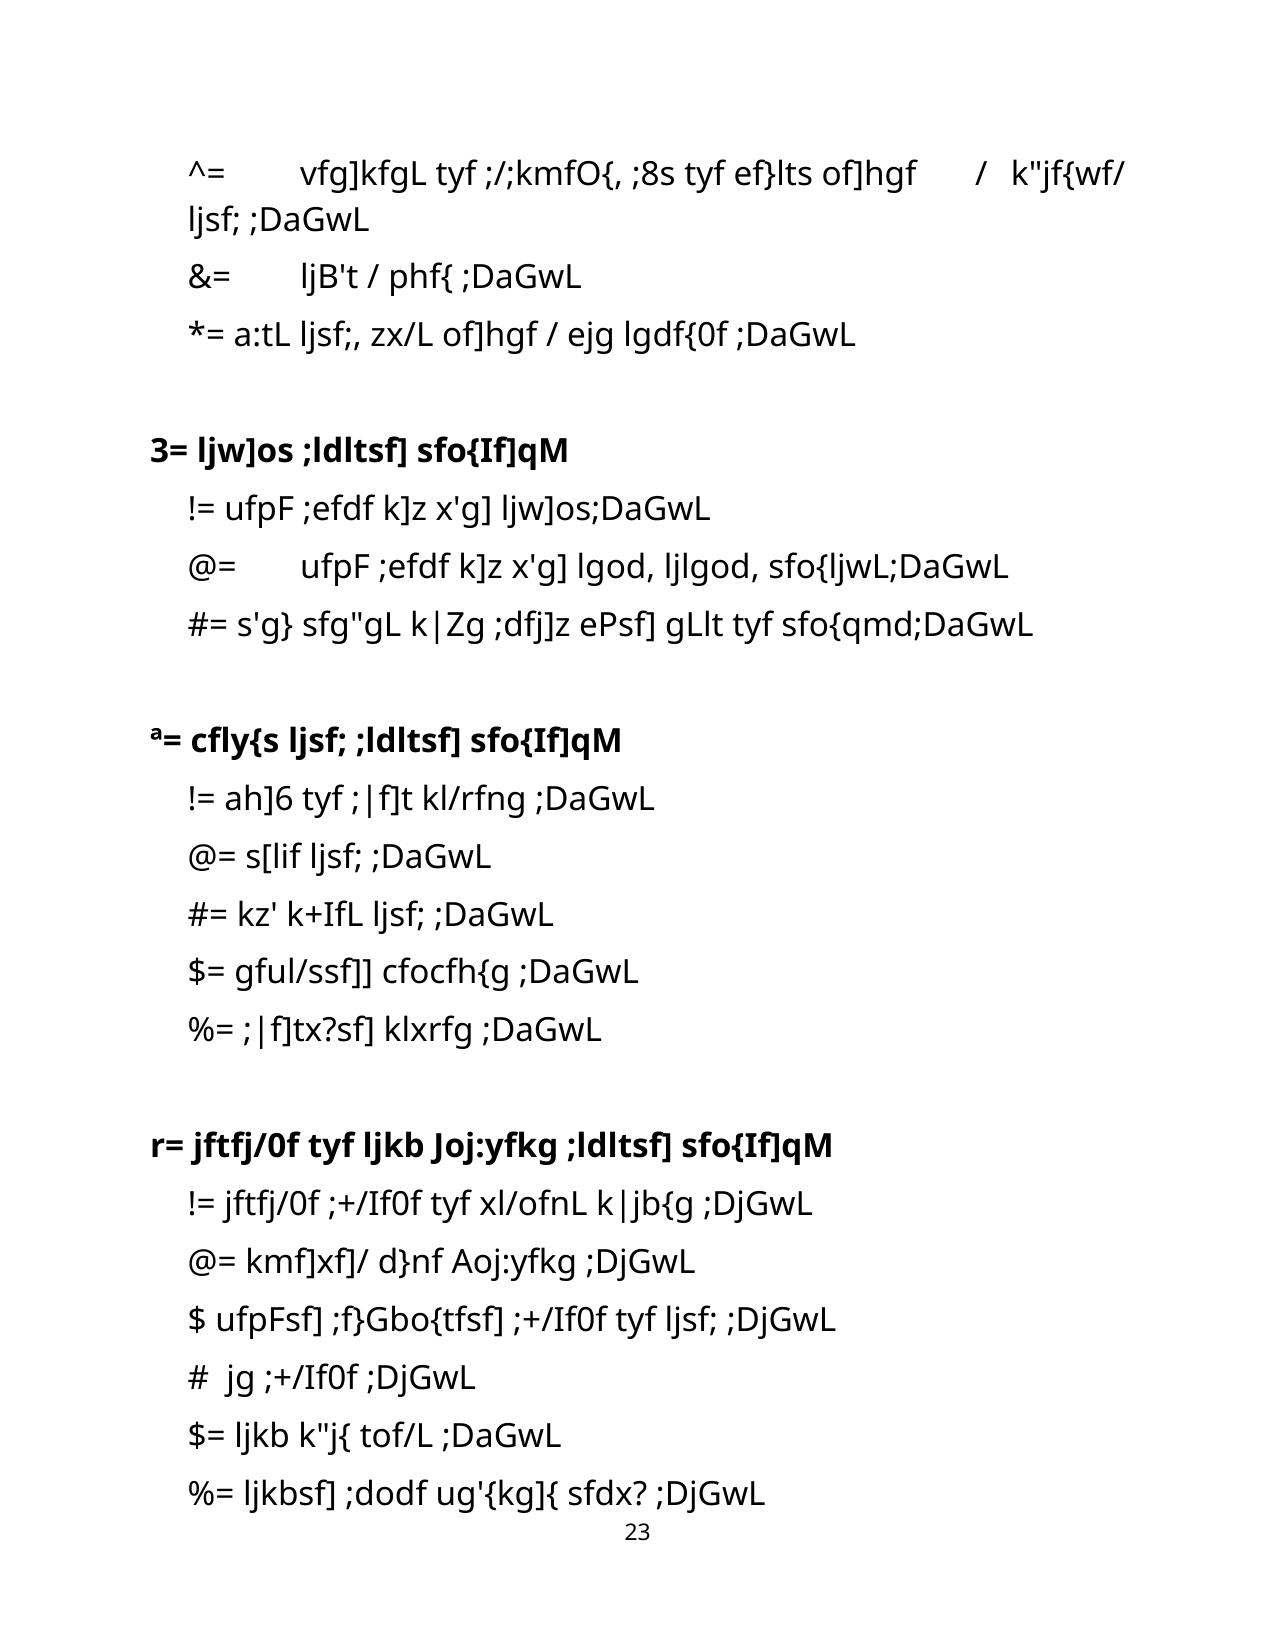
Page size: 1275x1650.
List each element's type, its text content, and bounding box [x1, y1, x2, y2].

text != ufpF ;efdf k]z x'g] ljw]os;DaGwL [150, 485, 1125, 530]
text $= gful/ssf]] cfocfh{g ;DaGwL [150, 948, 1125, 994]
text %= ;|f]tx?sf] klxrfg ;DaGwL [150, 1006, 1125, 1052]
text ª= cfly{s ljsf; ;ldltsf] sfo{If]qM [150, 717, 1125, 762]
text #= s'g} sfg"gL k|Zg ;dfj]z ePsf] gLlt tyf sfo{qmd;DaGwL [150, 601, 1125, 646]
text &= ljB't / phf{ ;DaGwL [150, 253, 1125, 299]
text != ah]6 tyf ;|f]t kl/rfng ;DaGwL [150, 774, 1125, 820]
text @= s[lif ljsf; ;DaGwL [150, 832, 1125, 878]
text #= kz' k+IfL ljsf; ;DaGwL [150, 890, 1125, 936]
text *= a:tL ljsf;, zx/L of]hgf / ejg lgdf{0f ;DaGwL [150, 311, 1125, 357]
text @= ufpF ;efdf k]z x'g] lgod, ljlgod, sfo{ljwL;DaGwL [150, 543, 1125, 588]
text != jftfj/0f ;+/If0f tyf xl/ofnL k|jb{g ;DjGwL [150, 1180, 1125, 1225]
text ^= vfg]kfgL tyf ;/;kmfO{, ;8s tyf ef}lts of]hgf / k"jf{wf/ ljsf; ;DaGwL [150, 150, 1125, 241]
text $= ljkb k"j{ tof/L ;DaGwL [187, 1412, 1125, 1457]
text @= kmf]xf]/ d}nf Aoj:yfkg ;DjGwL [187, 1238, 1125, 1283]
text # jg ;+/If0f ;DjGwL [187, 1354, 1125, 1399]
text r= jftfj/0f tyf ljkb Joj:yfkg ;ldltsf] sfo{If]qM [150, 1122, 1125, 1167]
text $ ufpFsf] ;f}Gbo{tfsf] ;+/If0f tyf ljsf; ;DjGwL [187, 1296, 1125, 1341]
text 3= ljw]os ;ldltsf] sfo{If]qM [150, 427, 1125, 472]
text %= ljkbsf] ;dodf ug'{kg]{ sfdx? ;DjGwL [187, 1469, 1125, 1515]
